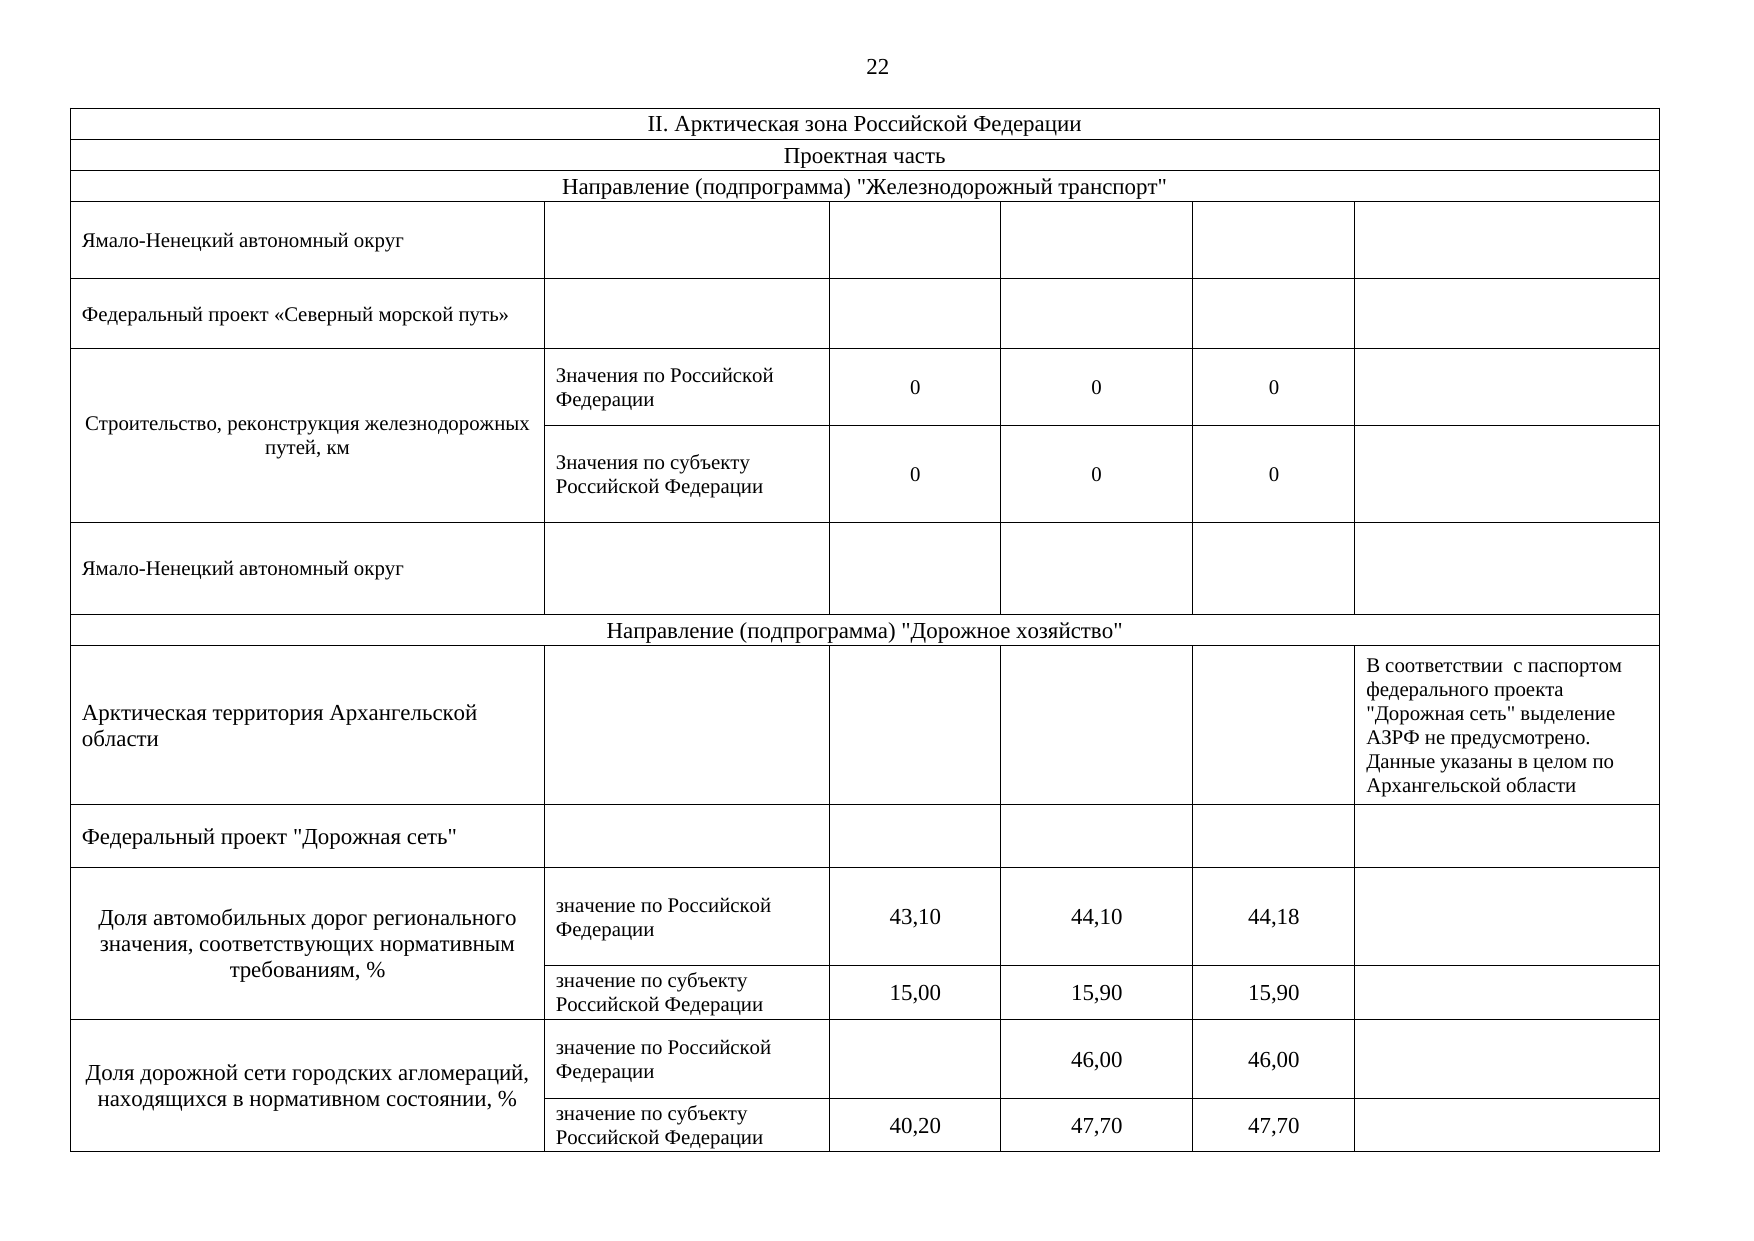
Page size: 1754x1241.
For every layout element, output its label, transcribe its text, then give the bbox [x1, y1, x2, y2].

table_cell 0 [1193, 349, 1354, 425]
table_cell 15,90 [1193, 966, 1354, 1018]
table_cell [1001, 646, 1192, 804]
table_cell 47,70 [1193, 1099, 1354, 1151]
table_cell В соответствии с паспортом федерального проекта "Дорожная сеть" выделение АЗРФ не предусмотрено. Данные указаны в целом по Архангельской области [1355, 646, 1659, 804]
table_cell [1355, 868, 1659, 965]
table_cell [830, 523, 1000, 614]
table_cell Ямало-Ненецкий автономный округ [71, 202, 544, 278]
table_cell 44,10 [1001, 868, 1192, 965]
table_cell [545, 646, 829, 804]
table_cell [1355, 805, 1659, 867]
table_cell 0 [830, 349, 1000, 425]
table_cell Федеральный проект «Северный морской путь» [71, 279, 544, 348]
table_cell [1355, 523, 1659, 614]
table_cell 0 [830, 426, 1000, 522]
table_cell Доля автомобильных дорог регионального значения, соответствующих нормативным требованиям, % [71, 868, 544, 1018]
table_cell [1193, 523, 1354, 614]
table_cell [1355, 966, 1659, 1018]
table_cell [545, 523, 829, 614]
table_cell [830, 279, 1000, 348]
table_cell [1001, 202, 1192, 278]
table_cell II. Арктическая зона Российской Федерации [71, 109, 1659, 139]
table_cell [1355, 349, 1659, 425]
table_cell Строительство, реконструкция железнодорожных путей, км [71, 349, 544, 522]
table_cell Арктическая территория Архангельской области [71, 646, 544, 804]
table_cell Значения по Российской Федерации [545, 349, 829, 425]
table_cell значение по субъекту Российской Федерации [545, 966, 829, 1018]
table_cell Ямало-Ненецкий автономный округ [71, 523, 544, 614]
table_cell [545, 1099, 829, 1151]
table_cell Значения по субъекту Российской Федерации [545, 426, 829, 522]
table_cell 47,70 [1001, 1099, 1192, 1151]
table_cell [1193, 805, 1354, 867]
table_cell [1193, 646, 1354, 804]
table_cell [545, 805, 829, 867]
table_cell 15,90 [1001, 966, 1192, 1018]
table_cell значение по Российской Федерации [545, 1020, 829, 1098]
table_cell 15,00 [830, 966, 1000, 1018]
table_cell [830, 1020, 1000, 1098]
table_cell [830, 646, 1000, 804]
table_cell [545, 279, 829, 348]
table_cell 46,00 [1193, 1020, 1354, 1098]
table_cell [1355, 1099, 1659, 1151]
table_cell 44,18 [1193, 868, 1354, 965]
table_cell [1355, 202, 1659, 278]
table_cell [1001, 279, 1192, 348]
table_cell [1001, 805, 1192, 867]
table_cell значение по Российской Федерации [545, 868, 829, 965]
table_cell Направление (подпрограмма) "Железнодорожный транспорт" [71, 171, 1659, 201]
table_cell 0 [1001, 349, 1192, 425]
table_cell 0 [1001, 426, 1192, 522]
table_cell Доля дорожной сети городских агломераций, находящихся в нормативном состоянии, % [71, 1020, 544, 1151]
table_cell [830, 805, 1000, 867]
table_cell 43,10 [830, 868, 1000, 965]
table_cell [545, 202, 829, 278]
table_cell [830, 202, 1000, 278]
table_cell [1355, 1020, 1659, 1098]
table_cell [1193, 279, 1354, 348]
table_cell [1355, 279, 1659, 348]
table_cell [1355, 426, 1659, 522]
table_cell 0 [1193, 426, 1354, 522]
table_cell [1193, 202, 1354, 278]
table_cell Федеральный проект "Дорожная сеть" [71, 805, 544, 867]
table_cell 46,00 [1001, 1020, 1192, 1098]
table_cell [1001, 523, 1192, 614]
table_cell Проектная часть [71, 140, 1659, 170]
table_cell 40,20 [830, 1099, 1000, 1151]
table_cell Направление (подпрограмма) "Дорожное хозяйство" [71, 615, 1659, 645]
